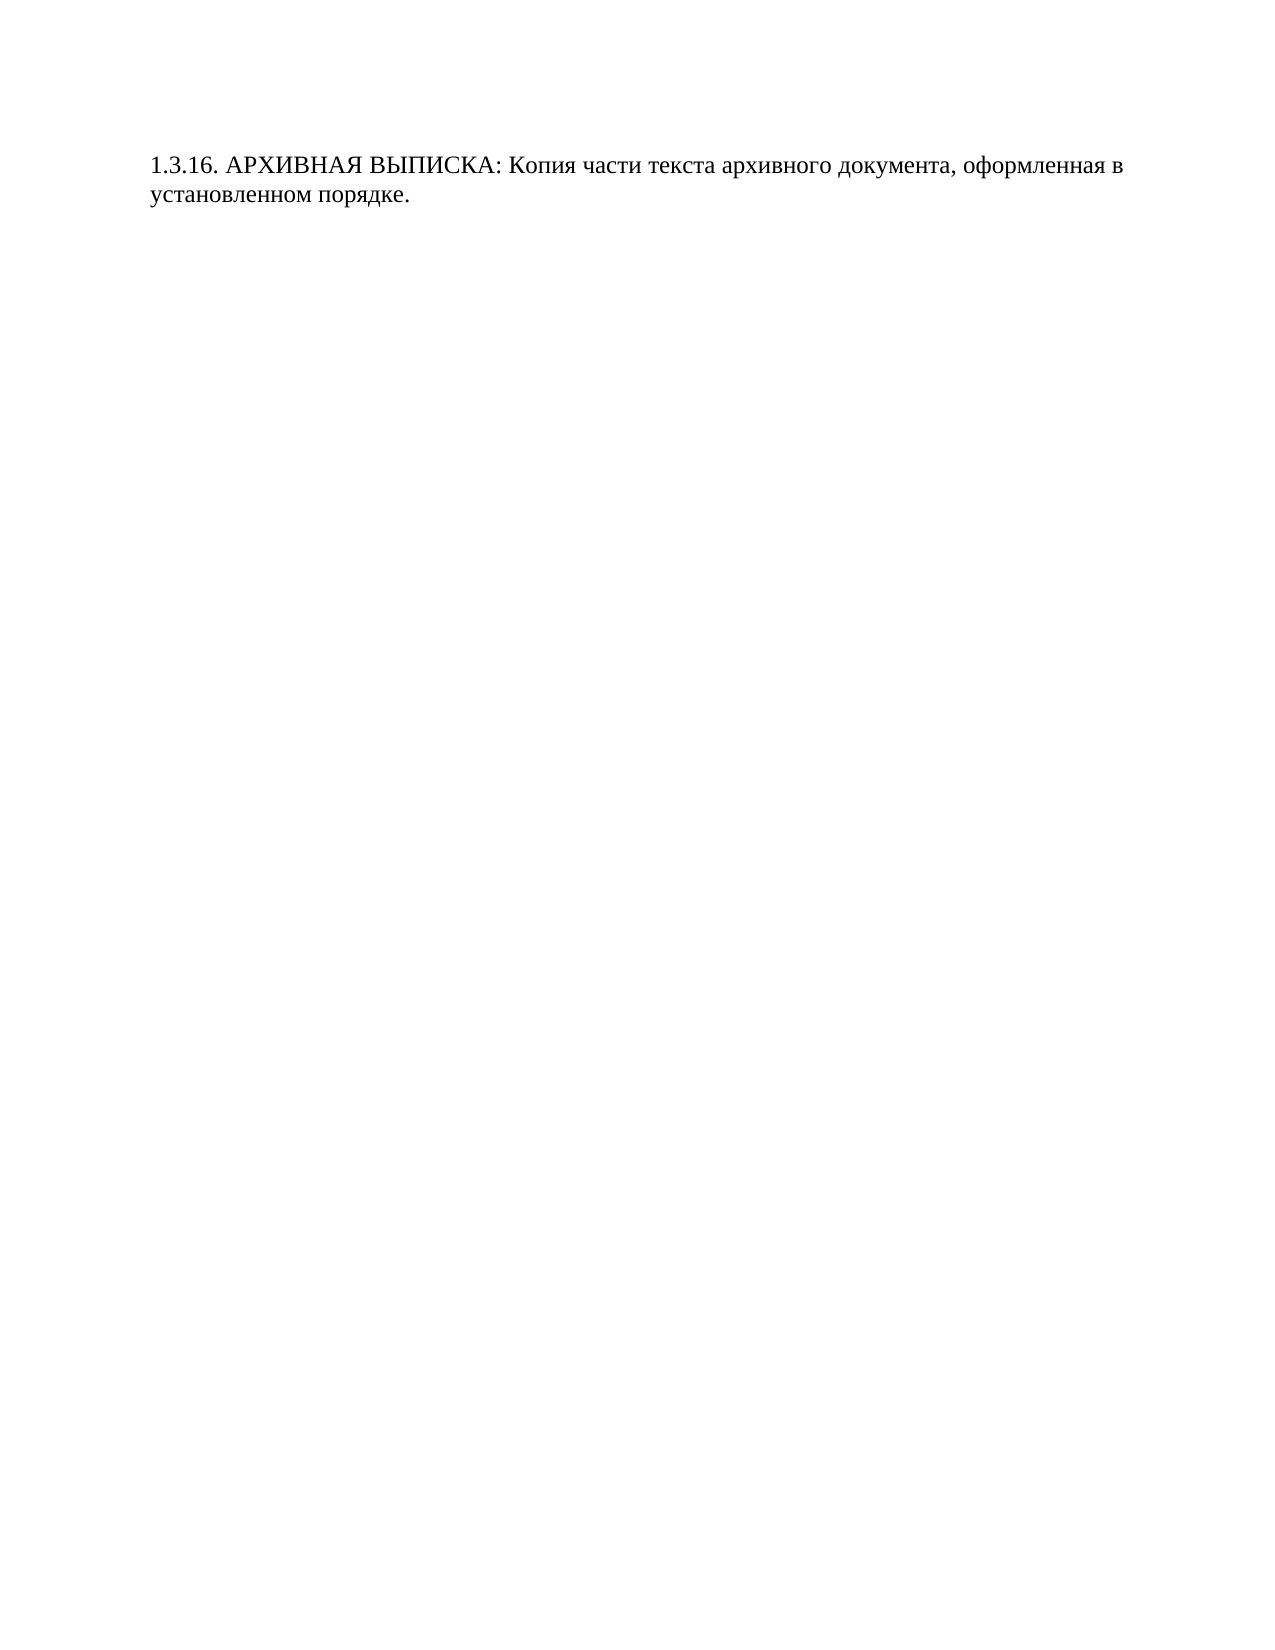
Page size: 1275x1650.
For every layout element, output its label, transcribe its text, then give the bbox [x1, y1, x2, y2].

text 1.3.16. АРХИВНАЯ ВЫПИСКА: Копия части текста архивного документа, оформленная в установленном порядке. [150, 150, 1125, 207]
